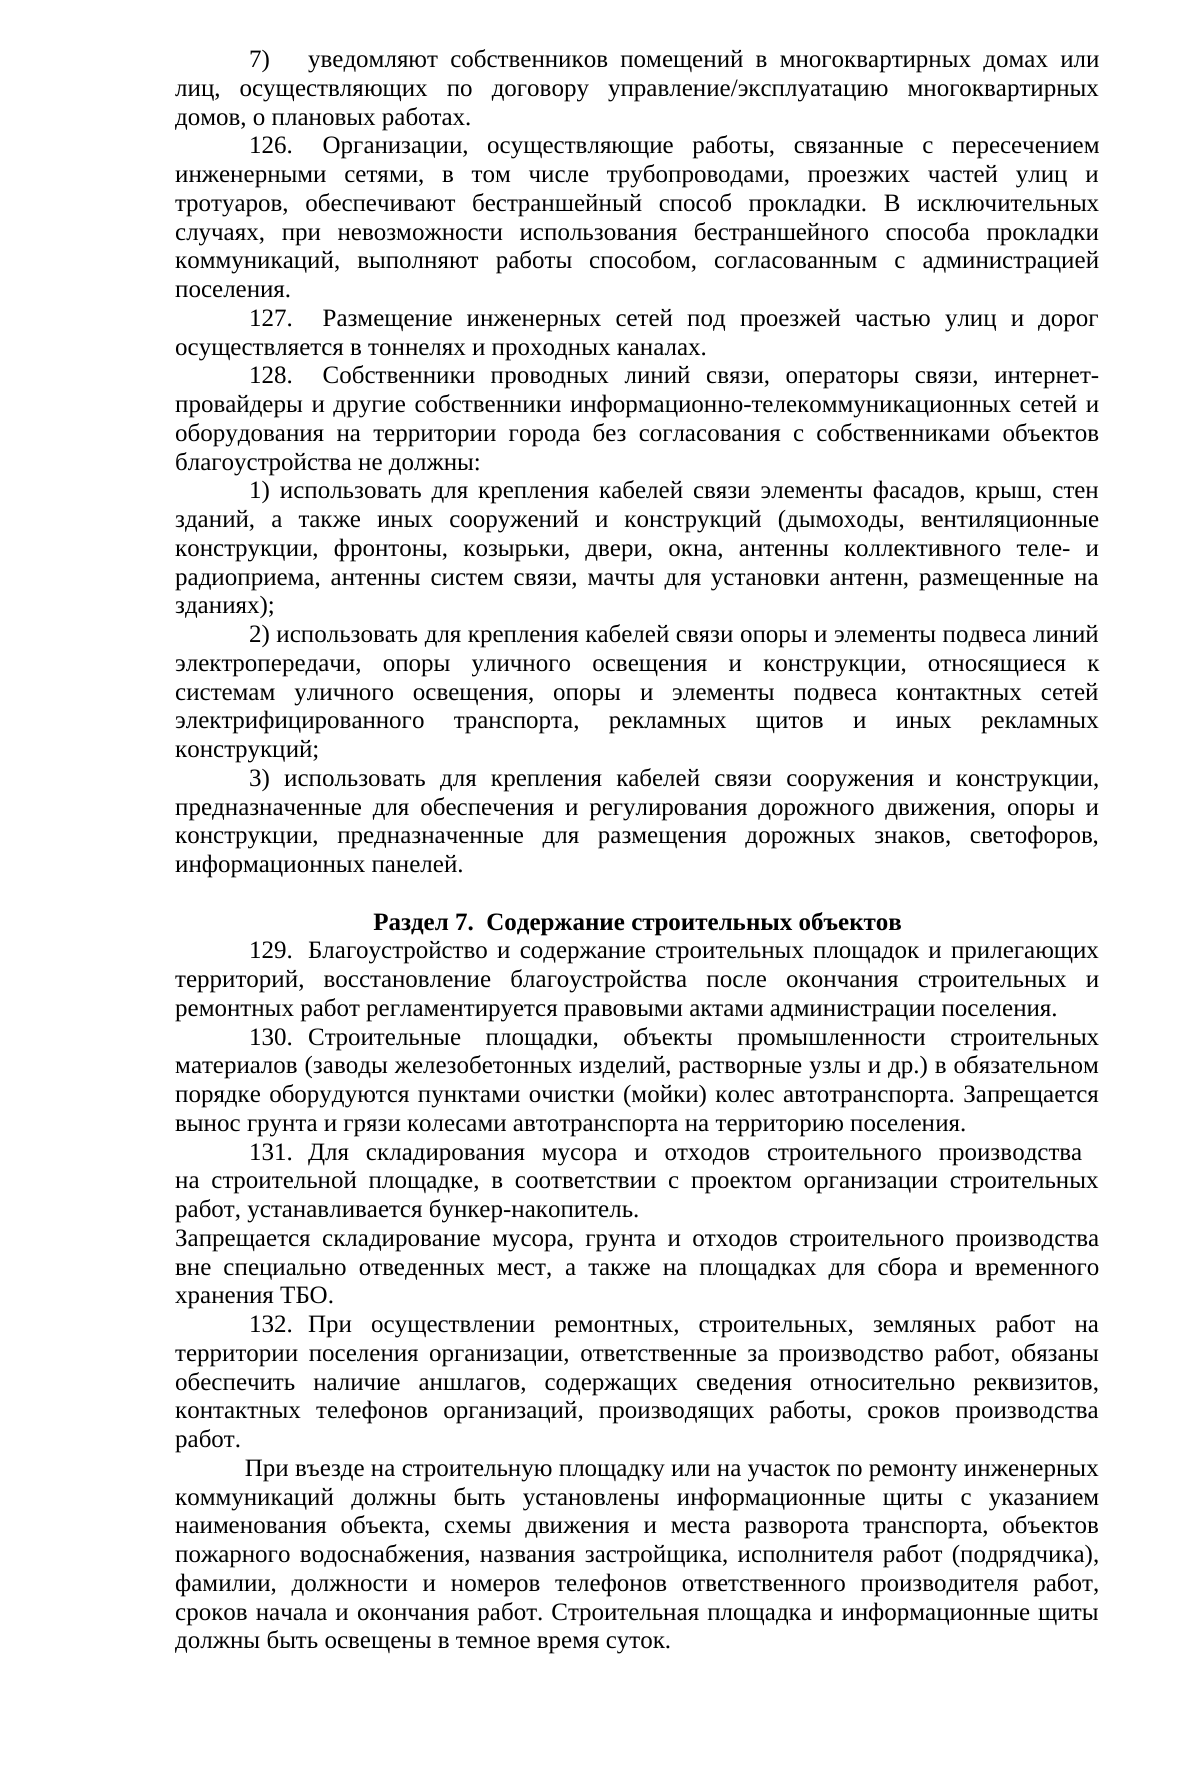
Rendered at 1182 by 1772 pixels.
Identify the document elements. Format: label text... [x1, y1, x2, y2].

list Собственники проводных линий связи, операторы связи, интернет-провайдеры и другие собственники информационно-телекоммуникационных сетей и оборудования на территории города без согласования с собственниками объектов благоустройства не должны: [175, 361, 1100, 476]
list Строительные площадки, объекты промышленности строительных материалов (заводы железобетонных изделий, растворные узлы и др.) в обязательном порядке оборудуются пунктами очистки (мойки) колес автотранспорта. Запрещается вынос грунта и грязи колесами автотранспорта на территорию поселения. [175, 1022, 1100, 1137]
list Благоустройство и содержание строительных площадок и прилегающих территорий, восстановление благоустройства после окончания строительных и ремонтных работ регламентируется правовыми актами администрации поселения. [175, 936, 1100, 1022]
list При осуществлении ремонтных, строительных, земляных работ на территории поселения организации, ответственные за производство работ, обязаны обеспечить наличие аншлагов, содержащих сведения относительно реквизитов, контактных телефонов организаций, производящих работы, сроков производства работ. [175, 1309, 1100, 1453]
list Для складирования мусора и отходов строительного производства на строительной площадке, в соответствии с проектом организации строительных работ, устанавливается бункер-накопитель. [175, 1137, 1100, 1223]
text Раздел 7. Содержание строительных объектов [175, 907, 1100, 936]
list Размещение инженерных сетей под проезжей частью улиц и дорог осуществляется в тоннелях и проходных каналах. [175, 303, 1100, 361]
text 2) использовать для крепления кабелей связи опоры и элементы подвеса линий электропередачи, опоры уличного освещения и конструкции, относящиеся к системам уличного освещения, опоры и элементы подвеса контактных сетей электрифицированного транспорта, рекламных щитов и иных рекламных конструкций; [175, 619, 1100, 763]
text Запрещается складирование мусора, грунта и отходов строительного производства вне специально отведенных мест, а также на площадках для сбора и временного хранения ТБО. [175, 1223, 1100, 1309]
list Организации, осуществляющие работы, связанные с пересечением инженерными сетями, в том числе трубопроводами, проезжих частей улиц и тротуаров, обеспечивают бестраншейный способ прокладки. В исключительных случаях, при невозможности использования бестраншейного способа прокладки коммуникаций, выполняют работы способом, согласованным с администрацией поселения. [175, 131, 1100, 303]
text 3) использовать для крепления кабелей связи сооружения и конструкции, предназначенные для обеспечения и регулирования дорожного движения, опоры и конструкции, предназначенные для размещения дорожных знаков, светофоров, информационных панелей. [175, 763, 1100, 878]
text При въезде на строительную площадку или на участок по ремонту инженерных коммуникаций должны быть установлены информационные щиты с указанием наименования объекта, схемы движения и места разворота транспорта, объектов пожарного водоснабжения, названия застройщика, исполнителя работ (подрядчика), фамилии, должности и номеров телефонов ответственного производителя работ, сроков начала и окончания работ. Строительная площадка и информационные щиты должны быть освещены в темное время суток. [175, 1453, 1100, 1654]
text 1) использовать для крепления кабелей связи элементы фасадов, крыш, стен зданий, а также иных сооружений и конструкций (дымоходы, вентиляционные конструкции, фронтоны, козырьки, двери, окна, антенны коллективного теле- и радиоприема, антенны систем связи, мачты для установки антенн, размещенные на зданиях); [175, 476, 1100, 619]
list уведомляют собственников помещений в многоквартирных домах или лиц, осуществляющих по договору управление/эксплуатацию многоквартирных домов, о плановых работах. [175, 44, 1100, 131]
